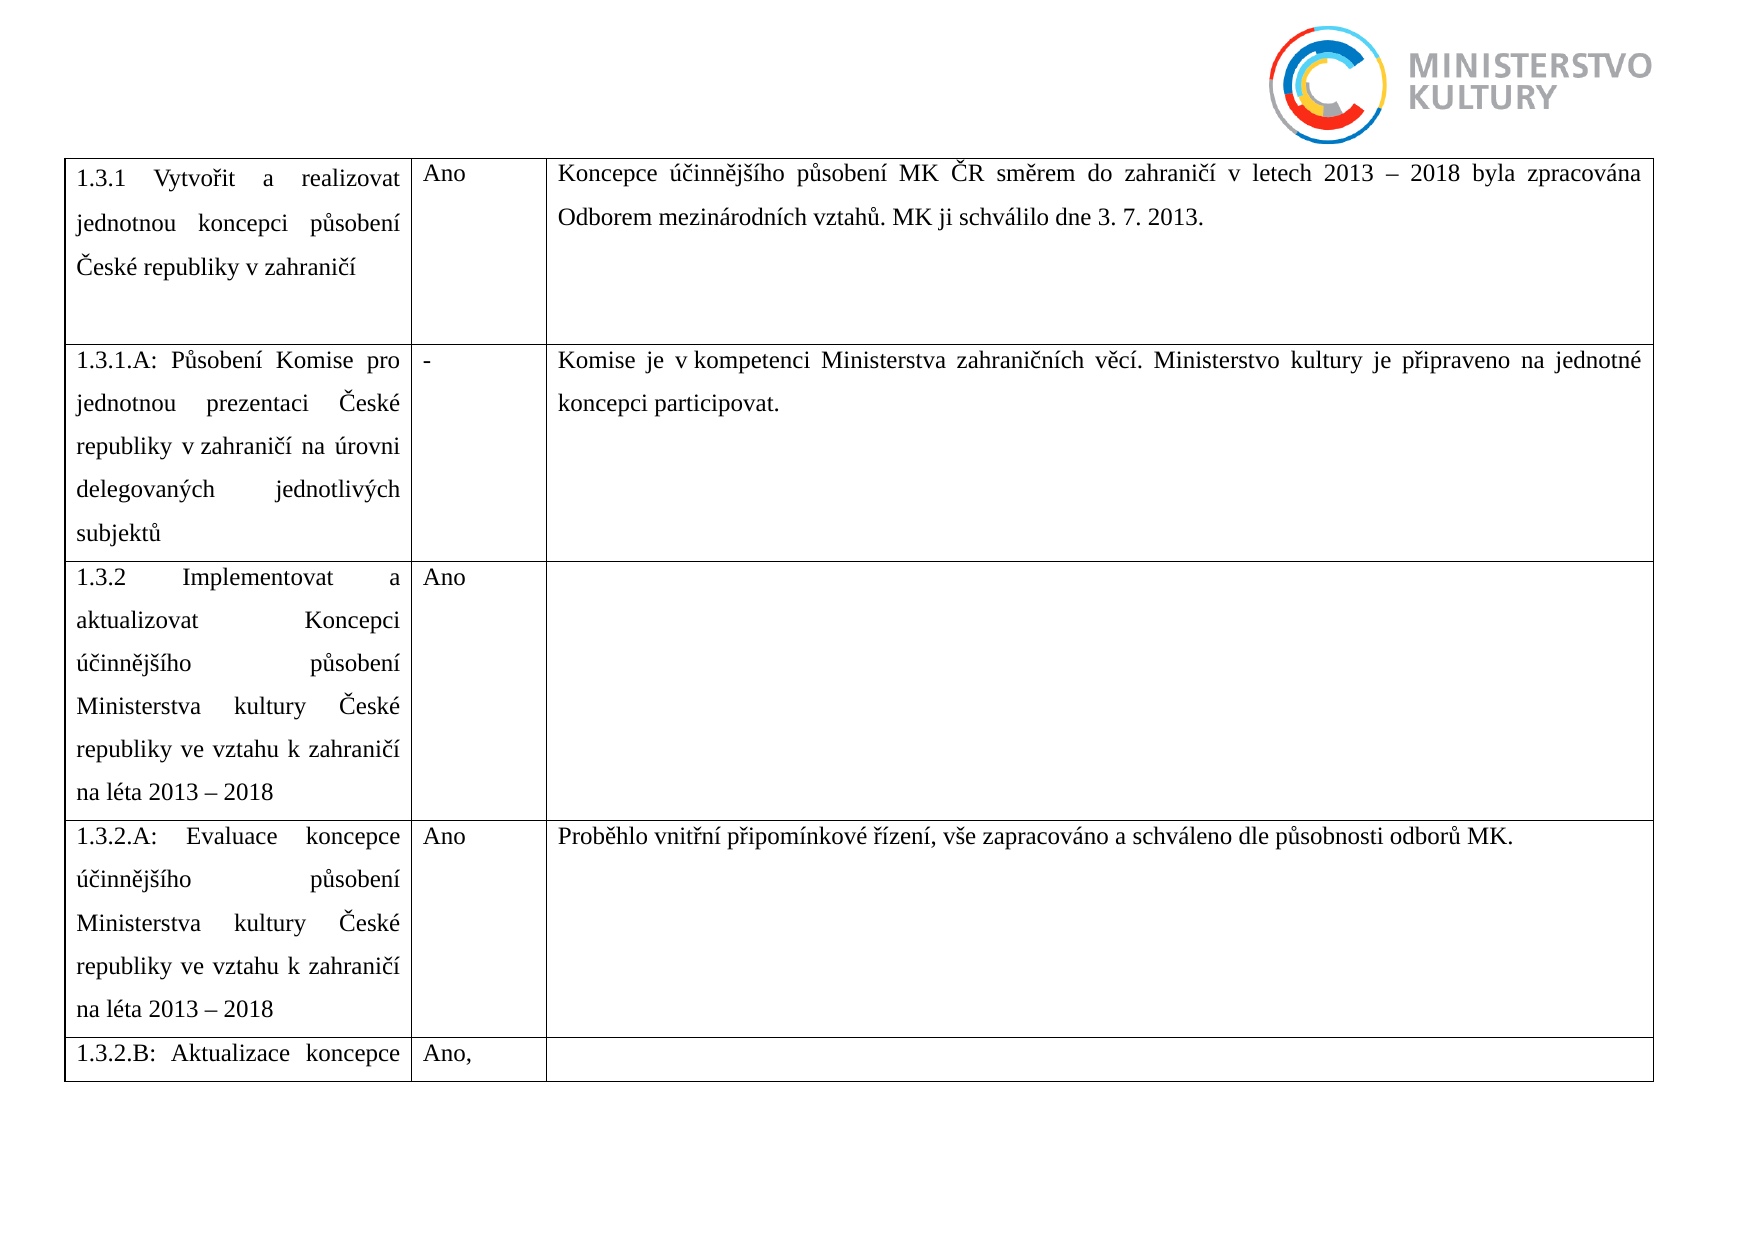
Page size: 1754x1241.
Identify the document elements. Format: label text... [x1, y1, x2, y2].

table_cell Koncepce účinnějšího působení MK ČR směrem do zahraničí v letech 2013 – 2018 byla zpracována Odborem mezinárodních vztahů. MK ji schválilo dne 3. 7. 2013. [547, 159, 1653, 344]
table_cell 1.3.2 Implementovat a aktualizovat Koncepci účinnějšího působení Ministerstva kultury České republiky ve vztahu k zahraničí na léta 2013 – 2018 [66, 562, 411, 820]
table_cell [547, 562, 1653, 820]
table_cell [66, 159, 411, 344]
table_cell - [412, 345, 546, 561]
table_cell Ano, částečně [412, 1038, 546, 1081]
table_cell Ano [412, 159, 546, 344]
table_cell [547, 1038, 1653, 1081]
table_cell Ano [412, 562, 546, 820]
picture [1256, 15, 1694, 158]
table_cell 1.3.2.B: Aktualizace koncepce účinnějšího působení Ministerstva kultury České republiky ve vztahu k zahraničí [66, 1038, 411, 1081]
table_cell 1.3.1.A: Působení Komise pro jednotnou prezentaci České republiky v zahraničí na úrovni delegovaných jednotlivých subjektů [66, 345, 411, 561]
table_cell Ano [412, 821, 546, 1037]
table_cell Proběhlo vnitřní připomínkové řízení, vše zapracováno a schváleno dle působnosti odborů MK. [547, 821, 1653, 1037]
table_cell Komise je v kompetenci Ministerstva zahraničních věcí. Ministerstvo kultury je připraveno na jednotné koncepci participovat. [547, 345, 1653, 561]
table_cell 1.3.2.A: Evaluace koncepce účinnějšího působení Ministerstva kultury České republiky ve vztahu k zahraničí na léta 2013 – 2018 [66, 821, 411, 1037]
